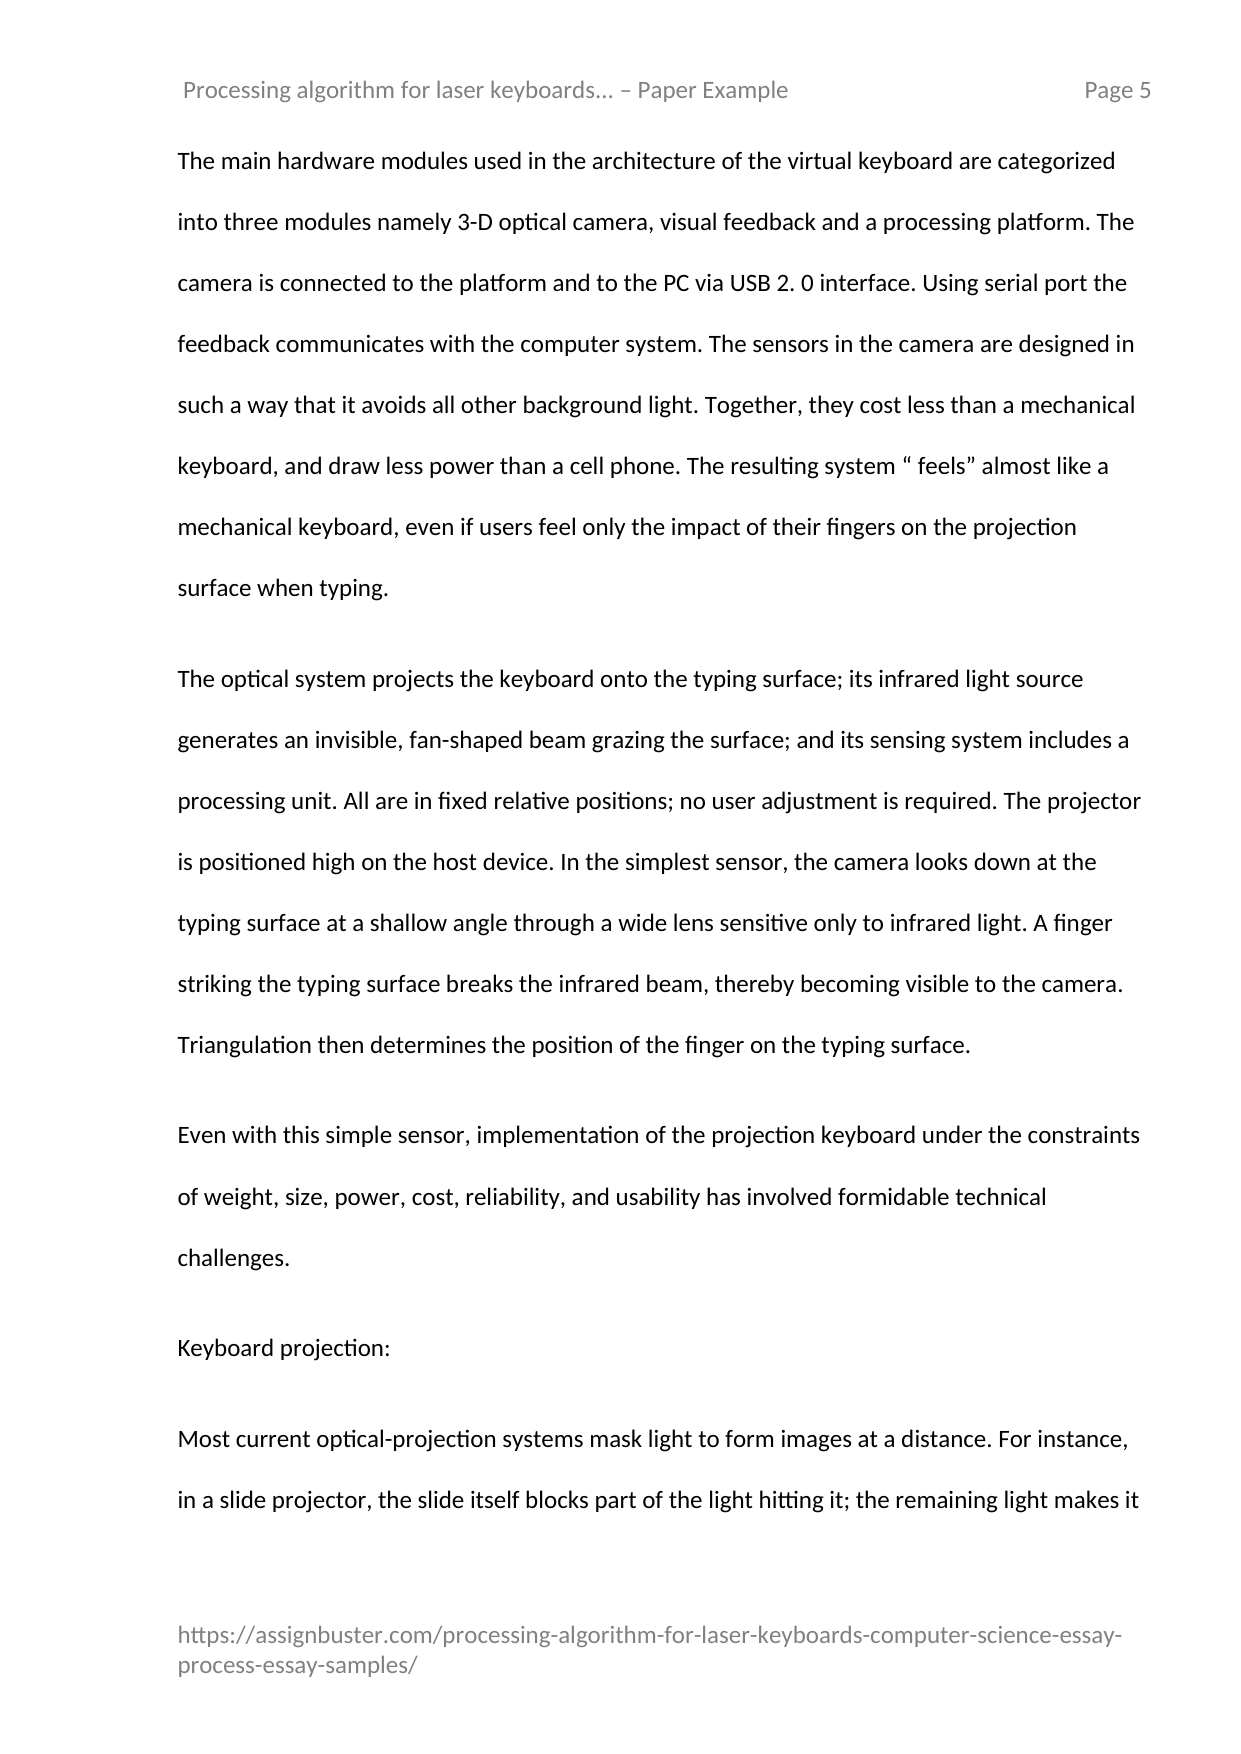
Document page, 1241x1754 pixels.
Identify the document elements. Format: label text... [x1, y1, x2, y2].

text Even with this simple sensor, implementation of the projection keyboard under the constraints of weight, size, power, cost, reliability, and usability has involved formidable technical challenges. [177, 1119, 1152, 1272]
text The optical system projects the keyboard onto the typing surface; its infrared light source generates an invisible, fan-shaped beam grazing the surface; and its sensing system includes a processing unit. All are in fixed relative positions; no user adjustment is required. The projector is positioned high on the host device. In the simplest sensor, the camera looks down at the typing surface at a shallow angle through a wide lens sensitive only to infrared light. A finger striking the typing surface breaks the infrared beam, thereby becoming visible to the camera. Triangulation then determines the position of the finger on the typing surface. [177, 663, 1152, 1059]
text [177, 1423, 1152, 1514]
text Keyboard projection: [177, 1332, 1152, 1363]
text The main hardware modules used in the architecture of the virtual keyboard are categorized into three modules namely 3-D optical camera, visual feedback and a processing platform. The camera is connected to the platform and to the PC via USB 2. 0 interface. Using serial port the feedback communicates with the computer system. The sensors in the camera are designed in such a way that it avoids all other background light. Together, they cost less than a mechanical keyboard, and draw less power than a cell phone. The resulting system “ feels” almost like a mechanical keyboard, even if users feel only the impact of their fingers on the projection surface when typing. [177, 145, 1152, 603]
